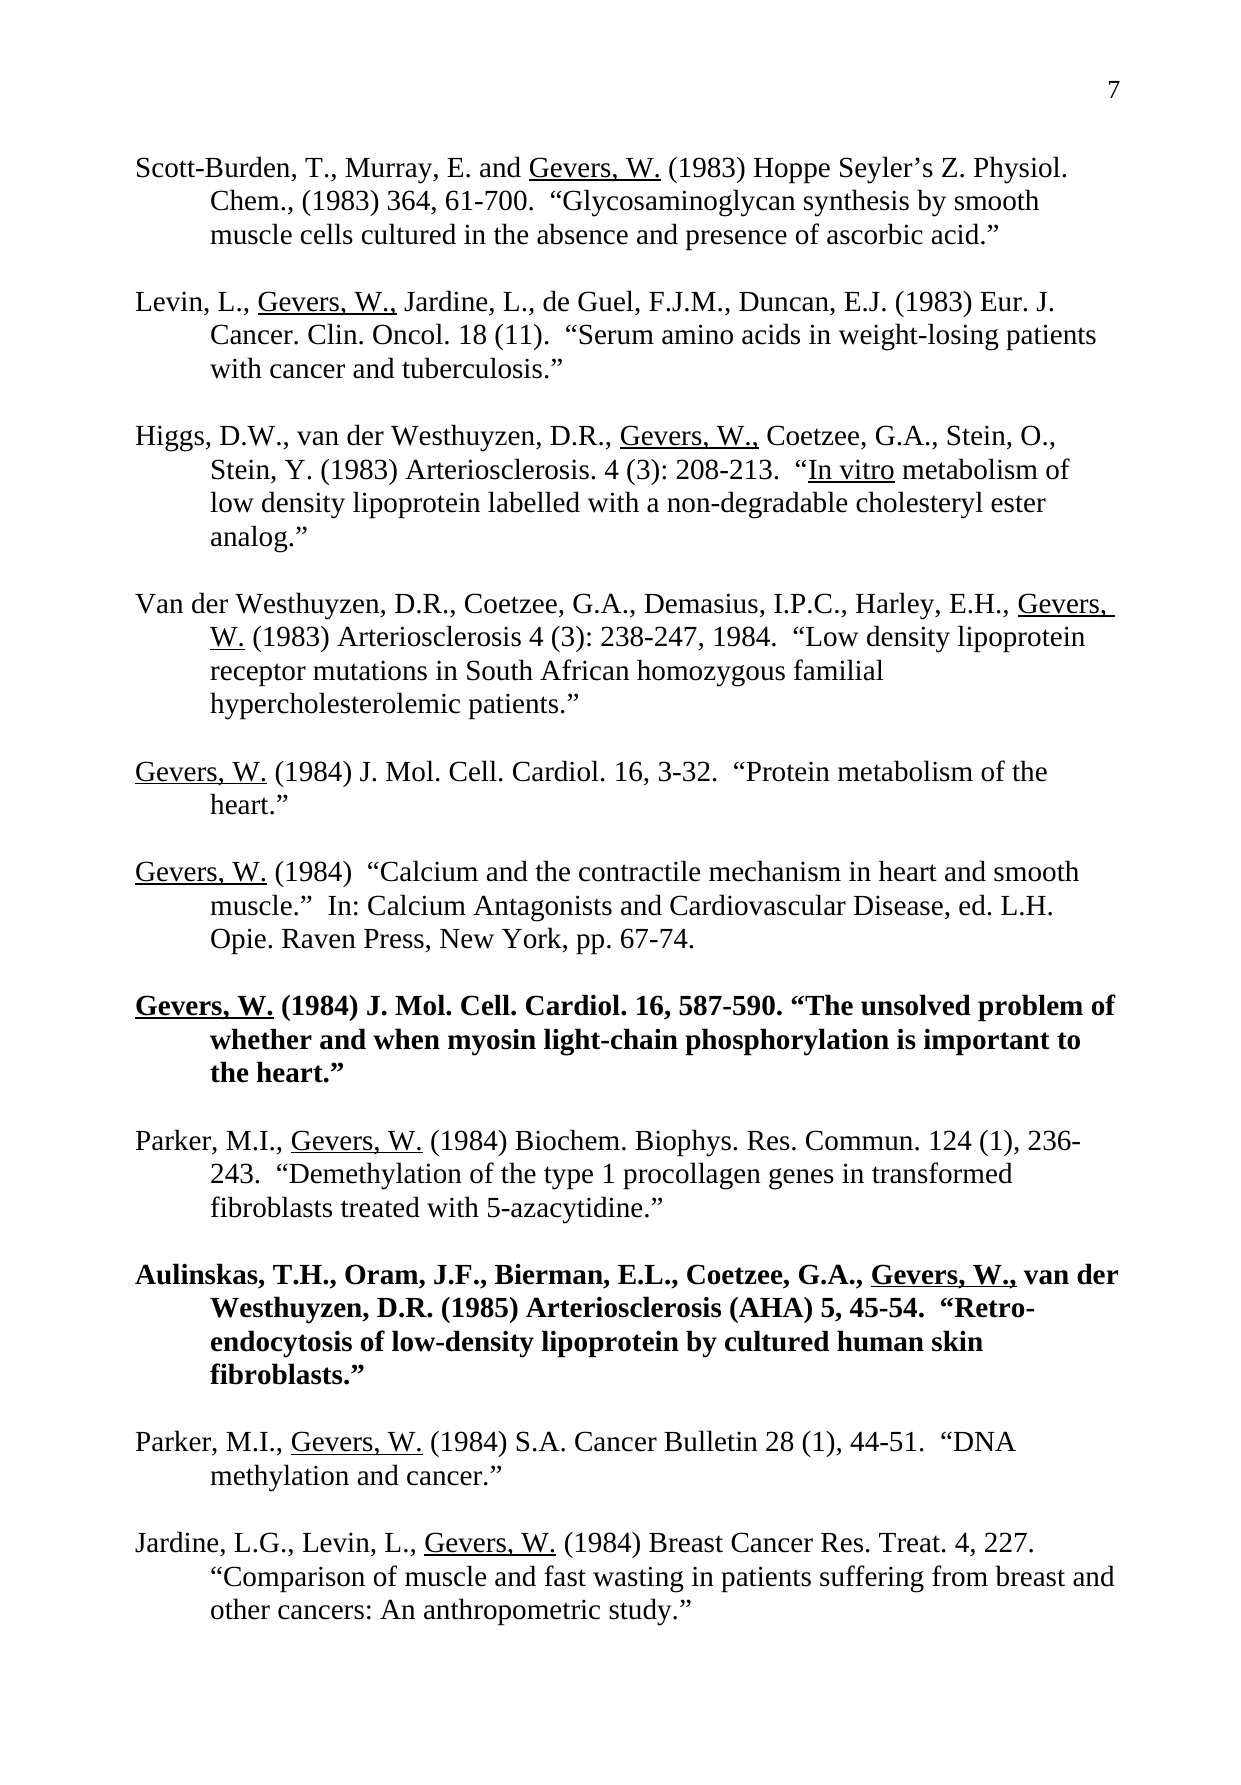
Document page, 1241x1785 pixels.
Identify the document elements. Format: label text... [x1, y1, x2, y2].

text Scott-Burden, T., Murray, E. and Gevers, W. (1983) Hoppe Seyler’s Z. Physiol. Chem., (1983) 364, 61-700. “Glycosaminoglycan synthesis by smooth muscle cells cultured in the absence and presence of ascorbic acid.” [135, 150, 1120, 251]
text Parker, M.I., Gevers, W. (1984) S.A. Cancer Bulletin 28 (1), 44-51. “DNA methylation and cancer.” [135, 1424, 1120, 1492]
text Gevers, W. (1984) “Calcium and the contractile mechanism in heart and smooth muscle.” In: Calcium Antagonists and Cardiovascular Disease, ed. L.H. Opie. Raven Press, New York, pp. 67-74. [135, 854, 1120, 955]
text Higgs, D.W., van der Westhuyzen, D.R., Gevers, W., Coetzee, G.A., Stein, O., Stein, Y. (1983) Arteriosclerosis. 4 (3): 208-213. “In vitro metabolism of low density lipoprotein labelled with a non-degradable cholesteryl ester analog.” [135, 418, 1120, 552]
text Jardine, L.G., Levin, L., Gevers, W. (1984) Breast Cancer Res. Treat. 4, 227. “Comparison of muscle and fast wasting in patients suffering from breast and other cancers: An anthropometric study.” [135, 1525, 1120, 1626]
text Parker, M.I., Gevers, W. (1984) Biochem. Biophys. Res. Commun. 124 (1), 236-243. “Demethylation of the type 1 procollagen genes in transformed fibroblasts treated with 5-azacytidine.” [135, 1123, 1120, 1223]
text Levin, L., Gevers, W., Jardine, L., de Guel, F.J.M., Duncan, E.J. (1983) Eur. J. Cancer. Clin. Oncol. 18 (11). “Serum amino acids in weight-losing patients with cancer and tuberculosis.” [135, 284, 1120, 385]
text Aulinskas, T.H., Oram, J.F., Bierman, E.L., Coetzee, G.A., Gevers, W., van der Westhuyzen, D.R. (1985) Arteriosclerosis (AHA) 5, 45-54. “Retro-endocytosis of low-density lipoprotein by cultured human skin fibroblasts.” [135, 1257, 1120, 1391]
text Van der Westhuyzen, D.R., Coetzee, G.A., Demasius, I.P.C., Harley, E.H., Gevers, W. (1983) Arteriosclerosis 4 (3): 238-247, 1984. “Low density lipoprotein receptor mutations in South African homozygous familial hypercholesterolemic patients.” [135, 586, 1120, 720]
text Gevers, W. (1984) J. Mol. Cell. Cardiol. 16, 587-590. “The unsolved problem of whether and when myosin light-chain phosphorylation is important to the heart.” [135, 988, 1120, 1089]
text Gevers, W. (1984) J. Mol. Cell. Cardiol. 16, 3-32. “Protein metabolism of the heart.” [135, 754, 1120, 821]
